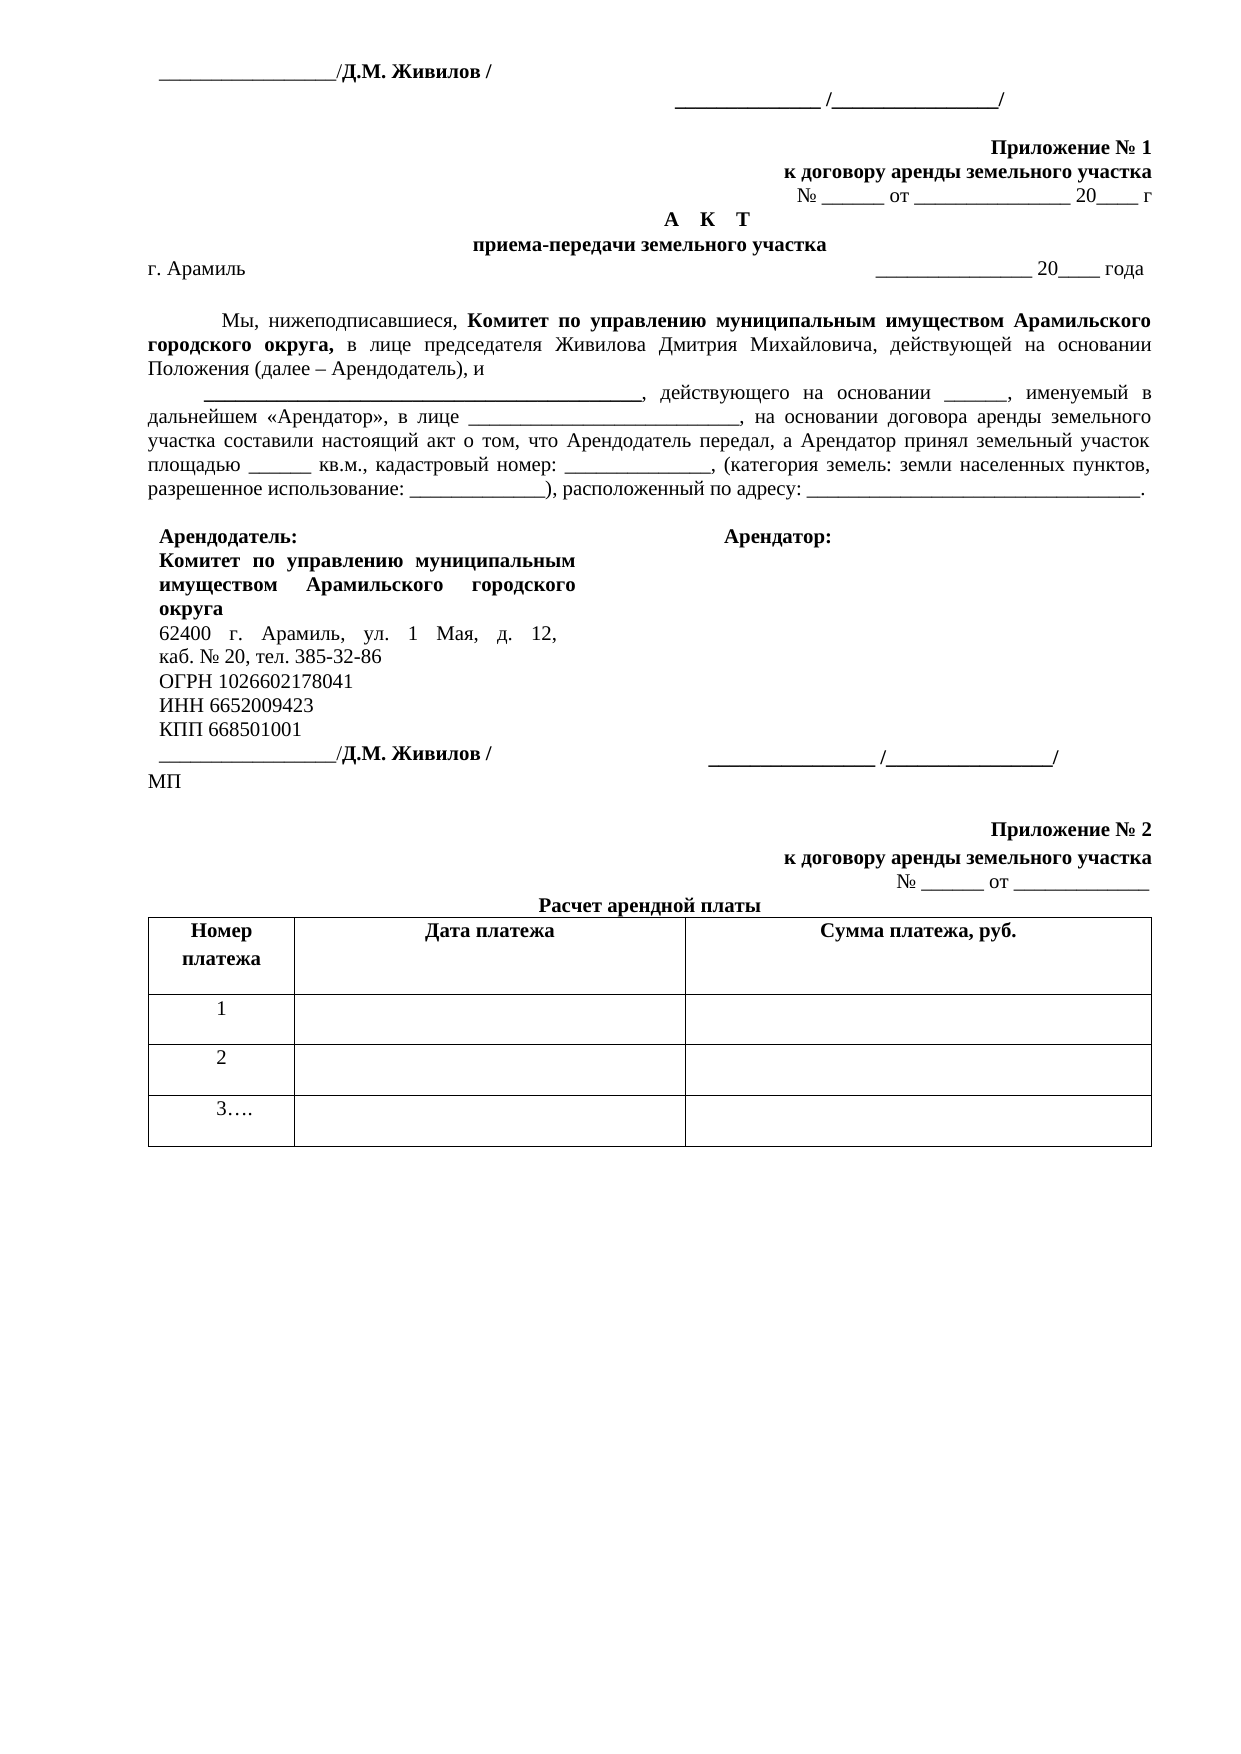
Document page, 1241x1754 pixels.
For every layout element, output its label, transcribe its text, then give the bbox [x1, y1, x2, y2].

table_cell 1 [149, 995, 294, 1044]
text А К Т [148, 207, 1152, 231]
table_header Арендатор: ________________ /________________/ [587, 524, 1070, 769]
table_cell [295, 1096, 685, 1146]
table_header Сумма платежа, руб. [686, 918, 1151, 994]
text МП [148, 769, 1152, 793]
text приема-передачи земельного участка [148, 231, 1152, 256]
text Мы, нижеподписавшиеся, Комитет по управлению муниципальным имуществом Арамильского городского округа, в лице председателя Живилова Дмитрия Михайловича, действующей на основании Положения (далее – Арендодатель), и [148, 308, 1152, 380]
text № ______ от _______________ 20____ г [148, 183, 1152, 207]
table_cell [295, 1045, 685, 1095]
text __________________________________________, действующего на основании ______, именуемый в дальнейшем «Арендатор», в лице __________________________, на основании договора аренды земельного участка составили настоящий акт о том, что Арендодатель передал, а Арендатор принял земельный участок площадью ______ кв.м., кадастровый номер: ______________, (категория земель: земли населенных пунктов, разрешенное использование: _____________), расположенный по адресу: ________________________________. [148, 380, 1152, 500]
table_header Дата платежа [295, 918, 685, 994]
text г. Арамиль _______________ 20____ года [148, 256, 1152, 279]
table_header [617, 59, 1100, 111]
text Приложение № 2 [148, 817, 1152, 841]
table_cell 2 [149, 1045, 294, 1095]
table_cell [686, 1096, 1151, 1146]
table_cell 3…. [149, 1096, 294, 1146]
text к договору аренды земельного участка [148, 159, 1152, 183]
text № ______ от _____________ [148, 869, 1152, 893]
text Расчет арендной платы [148, 893, 1152, 917]
table_header Номер платежа [149, 918, 294, 994]
table_cell [295, 995, 685, 1044]
table_cell [686, 1045, 1151, 1095]
text к договору аренды земельного участка [148, 845, 1152, 869]
table_cell [686, 995, 1151, 1044]
text Приложение № 1 [148, 135, 1152, 159]
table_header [148, 59, 617, 111]
